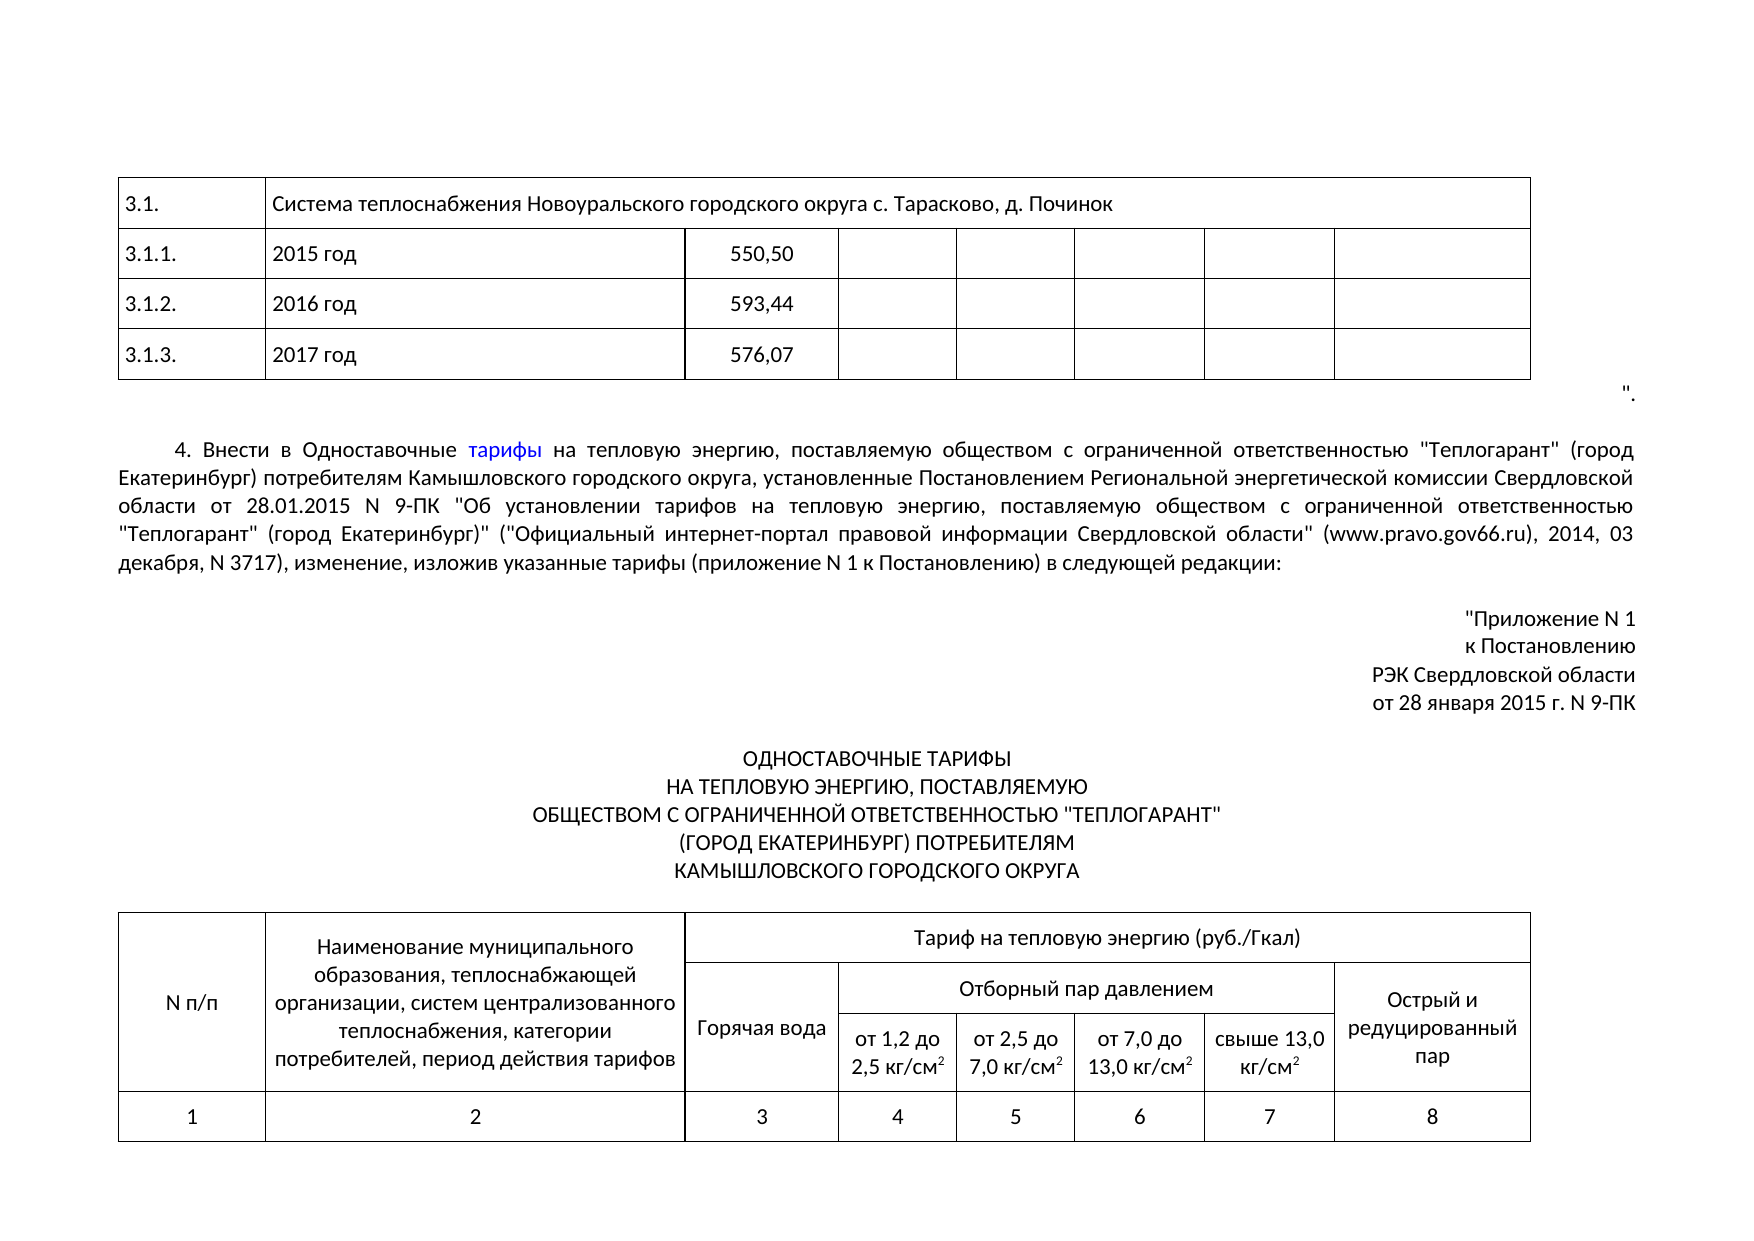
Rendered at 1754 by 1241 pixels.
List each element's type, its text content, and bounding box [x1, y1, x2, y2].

text НА ТЕПЛОВУЮ ЭНЕРГИЮ, ПОСТАВЛЯЕМУЮ [118, 772, 1636, 800]
text КАМЫШЛОВСКОГО ГОРОДСКОГО ОКРУГА [118, 856, 1636, 884]
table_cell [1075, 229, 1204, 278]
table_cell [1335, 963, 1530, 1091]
text (ГОРОД ЕКАТЕРИНБУРГ) ПОТРЕБИТЕЛЯМ [118, 828, 1636, 856]
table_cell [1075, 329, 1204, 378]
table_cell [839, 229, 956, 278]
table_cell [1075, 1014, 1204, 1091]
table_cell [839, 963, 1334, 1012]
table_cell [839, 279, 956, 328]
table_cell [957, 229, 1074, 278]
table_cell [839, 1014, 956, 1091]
text РЭК Свердловской области [118, 660, 1636, 688]
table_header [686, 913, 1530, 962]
text от 28 января 2015 г. N 9-ПК [118, 688, 1636, 716]
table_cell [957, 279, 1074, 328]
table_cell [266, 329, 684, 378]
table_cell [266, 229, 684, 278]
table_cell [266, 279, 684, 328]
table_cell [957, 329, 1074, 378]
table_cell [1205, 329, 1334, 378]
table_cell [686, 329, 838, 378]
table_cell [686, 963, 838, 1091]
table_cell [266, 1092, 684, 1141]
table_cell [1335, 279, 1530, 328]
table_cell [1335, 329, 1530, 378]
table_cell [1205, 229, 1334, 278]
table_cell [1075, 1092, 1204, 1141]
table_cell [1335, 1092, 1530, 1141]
text к Постановлению [118, 632, 1636, 660]
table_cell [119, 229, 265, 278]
text "Приложение N 1 [118, 604, 1636, 632]
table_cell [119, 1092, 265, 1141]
text ". [118, 379, 1636, 407]
text ОБЩЕСТВОМ С ОГРАНИЧЕННОЙ ОТВЕТСТВЕННОСТЬЮ "ТЕПЛОГАРАНТ" [118, 800, 1636, 828]
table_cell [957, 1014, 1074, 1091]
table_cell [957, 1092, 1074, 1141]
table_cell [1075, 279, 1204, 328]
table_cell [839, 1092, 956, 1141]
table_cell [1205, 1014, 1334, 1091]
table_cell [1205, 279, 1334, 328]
text 4. Внести в Одноставочные тарифы на тепловую энергию, поставляемую обществом с ограниченной ответственностью "Теплогарант" (город Екатеринбург) потребителям Камышловского городского округа, установленные Постановлением Региональной энергетической комиссии Свердловской области от 28.01.2015 N 9-ПК "Об установлении тарифов на тепловую энергию, поставляемую обществом с ограниченной ответственностью "Теплогарант" (город Екатеринбург)" ("Официальный интернет-портал правовой информации Свердловской области" (www.pravo.gov66.ru), 2014, 03 декабря, N 3717), изменение, изложив указанные тарифы (приложение N 1 к Постановлению) в следующей редакции: [118, 436, 1636, 576]
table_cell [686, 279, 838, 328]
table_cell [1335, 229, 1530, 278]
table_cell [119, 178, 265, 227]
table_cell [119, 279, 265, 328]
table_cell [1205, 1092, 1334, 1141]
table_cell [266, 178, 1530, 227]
text ОДНОСТАВОЧНЫЕ ТАРИФЫ [118, 744, 1636, 772]
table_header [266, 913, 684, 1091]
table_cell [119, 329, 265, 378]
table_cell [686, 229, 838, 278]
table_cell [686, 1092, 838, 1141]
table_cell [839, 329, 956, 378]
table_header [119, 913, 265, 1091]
